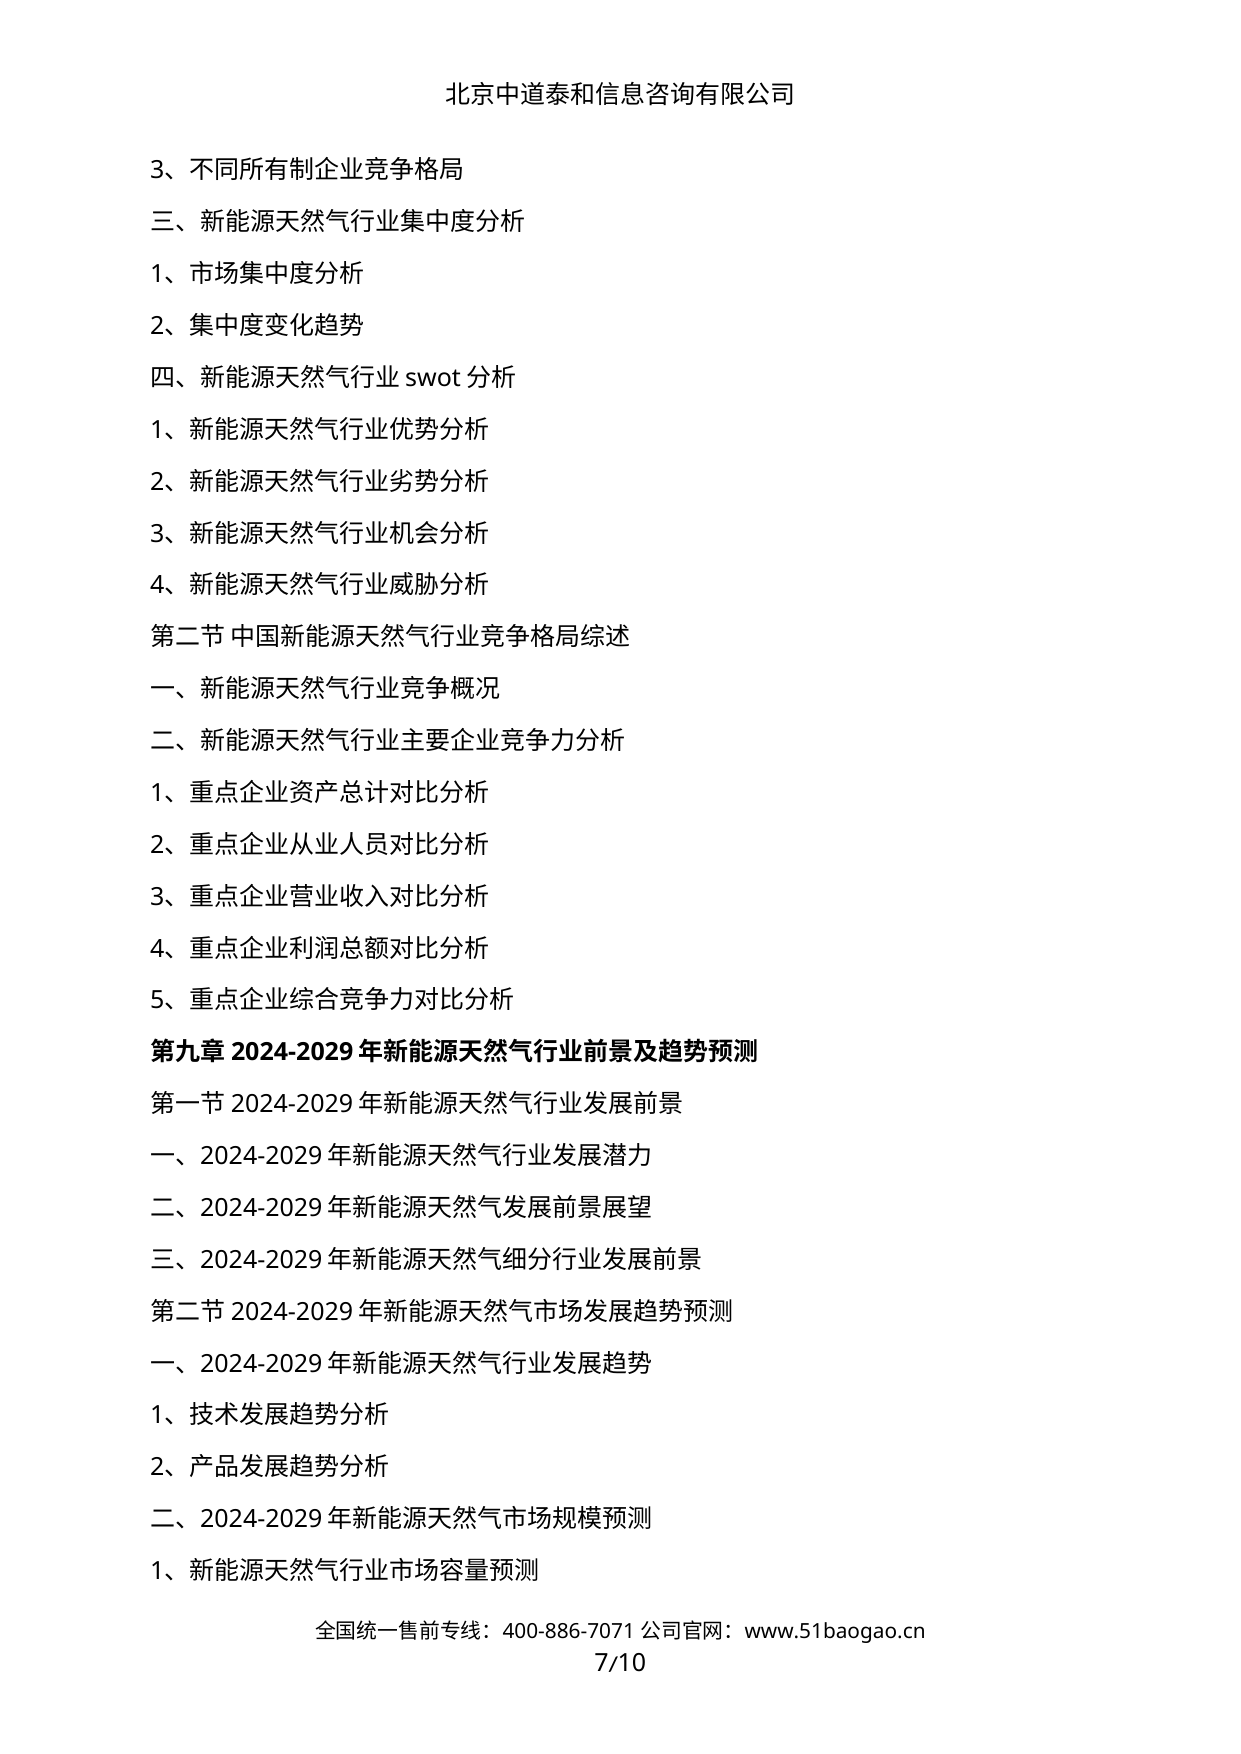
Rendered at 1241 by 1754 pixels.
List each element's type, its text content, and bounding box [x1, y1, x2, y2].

text 2、产品发展趋势分析 [150, 1447, 1090, 1483]
text 1、市场集中度分析 [150, 254, 1090, 290]
text 第九章 2024-2029年新能源天然气行业前景及趋势预测 [150, 1032, 1090, 1068]
text 5、重点企业综合竞争力对比分析 [150, 980, 1090, 1016]
text 4、新能源天然气行业威胁分析 [150, 565, 1090, 601]
text 2、新能源天然气行业劣势分析 [150, 461, 1090, 497]
text 3、不同所有制企业竞争格局 [150, 150, 1090, 186]
text 二、2024-2029年新能源天然气发展前景展望 [150, 1187, 1090, 1224]
text 第二节 中国新能源天然气行业竞争格局综述 [150, 617, 1090, 653]
text 第一节 2024-2029年新能源天然气行业发展前景 [150, 1084, 1090, 1120]
text 4、重点企业利润总额对比分析 [150, 928, 1090, 964]
text 二、新能源天然气行业主要企业竞争力分析 [150, 721, 1090, 757]
text 一、新能源天然气行业竞争概况 [150, 669, 1090, 705]
text 2、重点企业从业人员对比分析 [150, 824, 1090, 861]
text 第二节 2024-2029年新能源天然气市场发展趋势预测 [150, 1291, 1090, 1327]
text 1、重点企业资产总计对比分析 [150, 772, 1090, 809]
text 一、2024-2029年新能源天然气行业发展潜力 [150, 1136, 1090, 1172]
text 3、重点企业营业收入对比分析 [150, 876, 1090, 912]
text 2、集中度变化趋势 [150, 306, 1090, 342]
text 二、2024-2029年新能源天然气市场规模预测 [150, 1499, 1090, 1535]
text 1、新能源天然气行业市场容量预测 [150, 1551, 1090, 1587]
text 3、新能源天然气行业机会分析 [150, 513, 1090, 549]
text 三、新能源天然气行业集中度分析 [150, 202, 1090, 238]
text 四、新能源天然气行业swot分析 [150, 357, 1090, 394]
text 1、新能源天然气行业优势分析 [150, 409, 1090, 446]
text 1、技术发展趋势分析 [150, 1395, 1090, 1431]
text 三、2024-2029年新能源天然气细分行业发展前景 [150, 1239, 1090, 1276]
text 一、2024-2029年新能源天然气行业发展趋势 [150, 1343, 1090, 1379]
